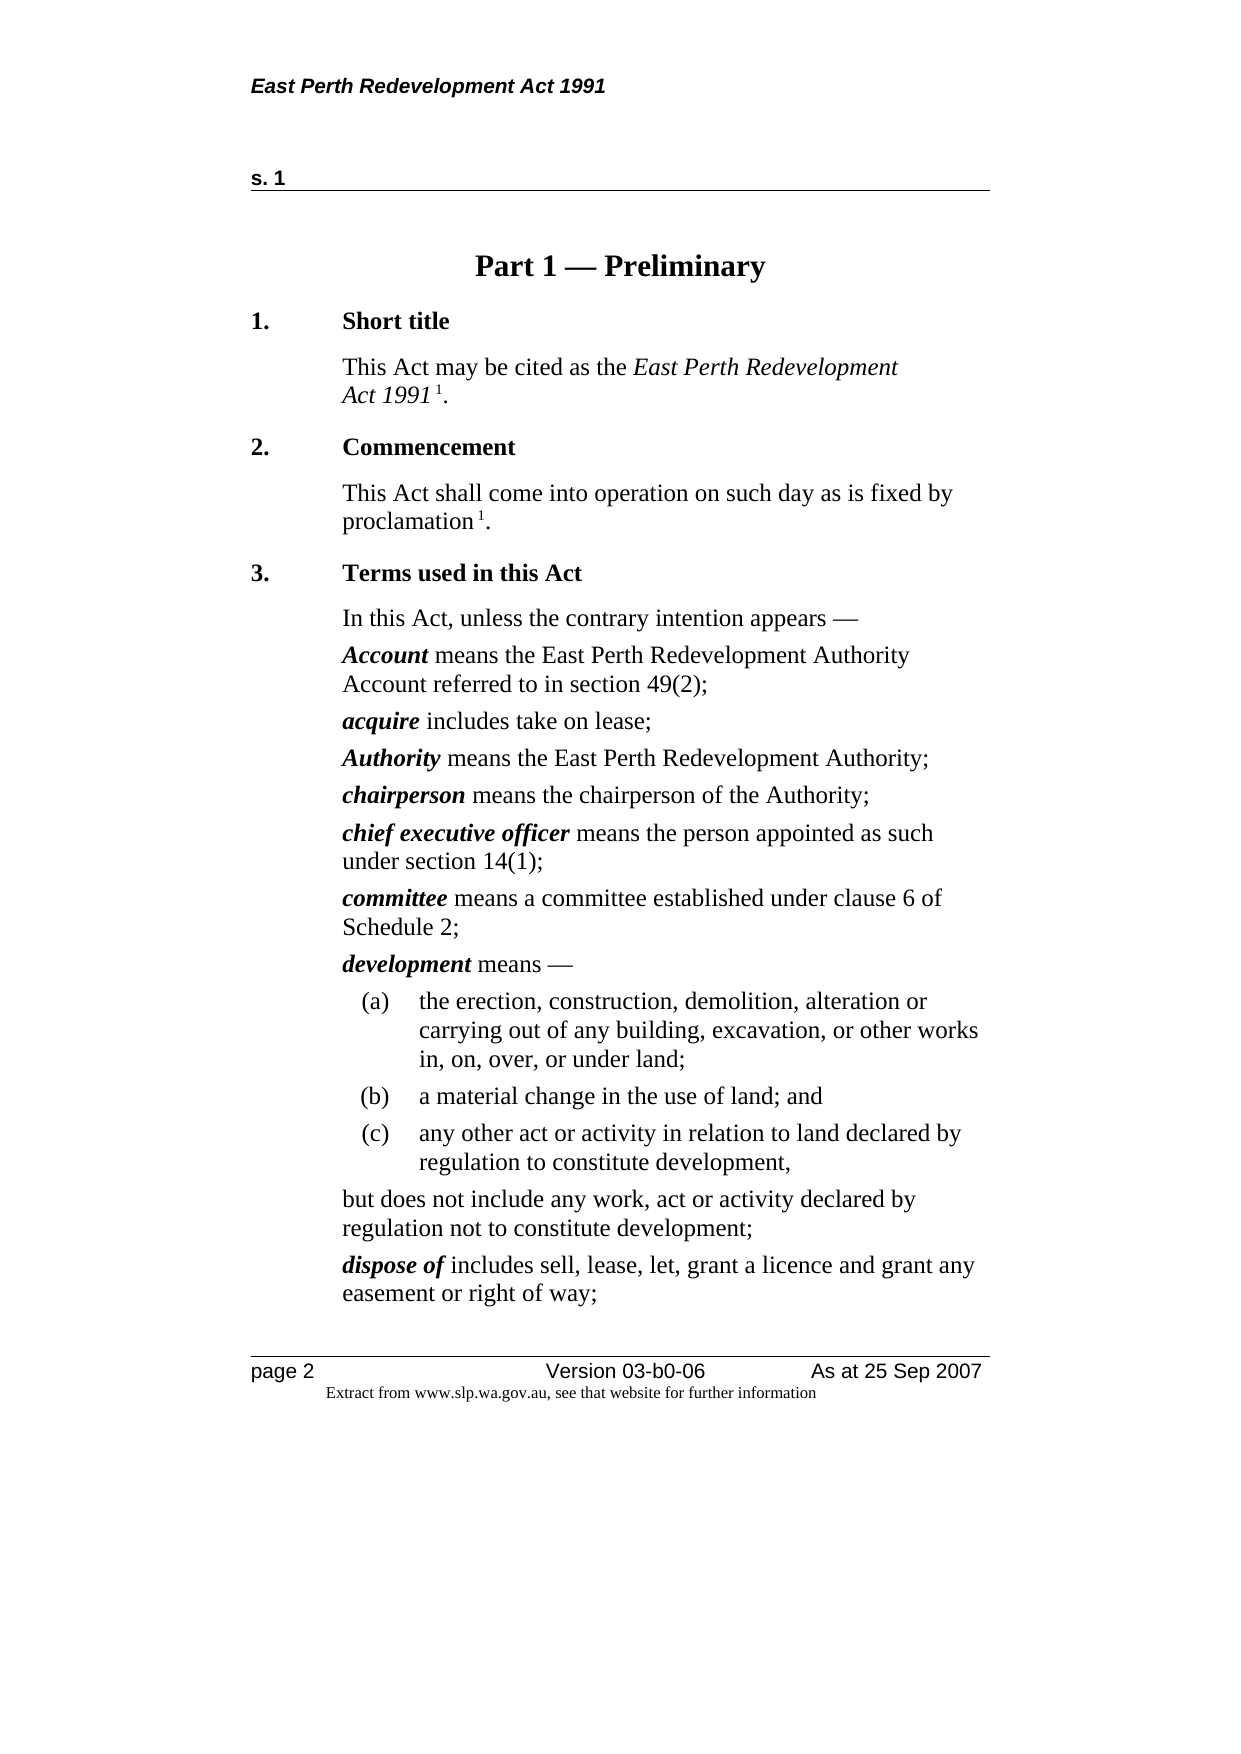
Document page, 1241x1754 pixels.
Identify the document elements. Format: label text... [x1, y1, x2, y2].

text Authority means the East Perth Redevelopment Authority; [251, 743, 990, 772]
text dispose of includes sell, lease, let, grant a licence and grant any easement or right of way; [251, 1250, 990, 1307]
subtitle Part 1 — Preliminary [251, 247, 990, 283]
text In this Act, unless the contrary intention appears — [251, 603, 990, 632]
text (a) the erection, construction, demolition, alteration or carrying out of any building, excavation, or other works in, on, over, or under land; [251, 986, 990, 1073]
subtitle 1. Short title [251, 306, 990, 335]
text development means — [251, 949, 990, 978]
subtitle 3. Terms used in this Act [251, 558, 990, 587]
text Account means the East Perth Redevelopment Authority Account referred to in section 49(2); [251, 641, 990, 698]
text (c) any other act or activity in relation to land declared by regulation to constitute development, [251, 1118, 990, 1176]
text but does not include any work, act or activity declared by regulation not to constitute development; [251, 1184, 990, 1241]
text This Act may be cited as the East Perth Redevelopment Act 1991 1. [251, 352, 990, 409]
text committee means a committee established under clause 6 of Schedule 2; [251, 883, 990, 941]
text This Act shall come into operation on such day as is fixed by proclamation 1. [251, 478, 990, 535]
text acquire includes take on lease; [251, 706, 990, 735]
text (b) a material change in the use of land; and [251, 1081, 990, 1110]
text chairperson means the chairperson of the Authority; [251, 781, 990, 809]
text chief executive officer means the person appointed as such under section 14(1); [251, 818, 990, 875]
subtitle 2. Commencement [251, 432, 990, 461]
